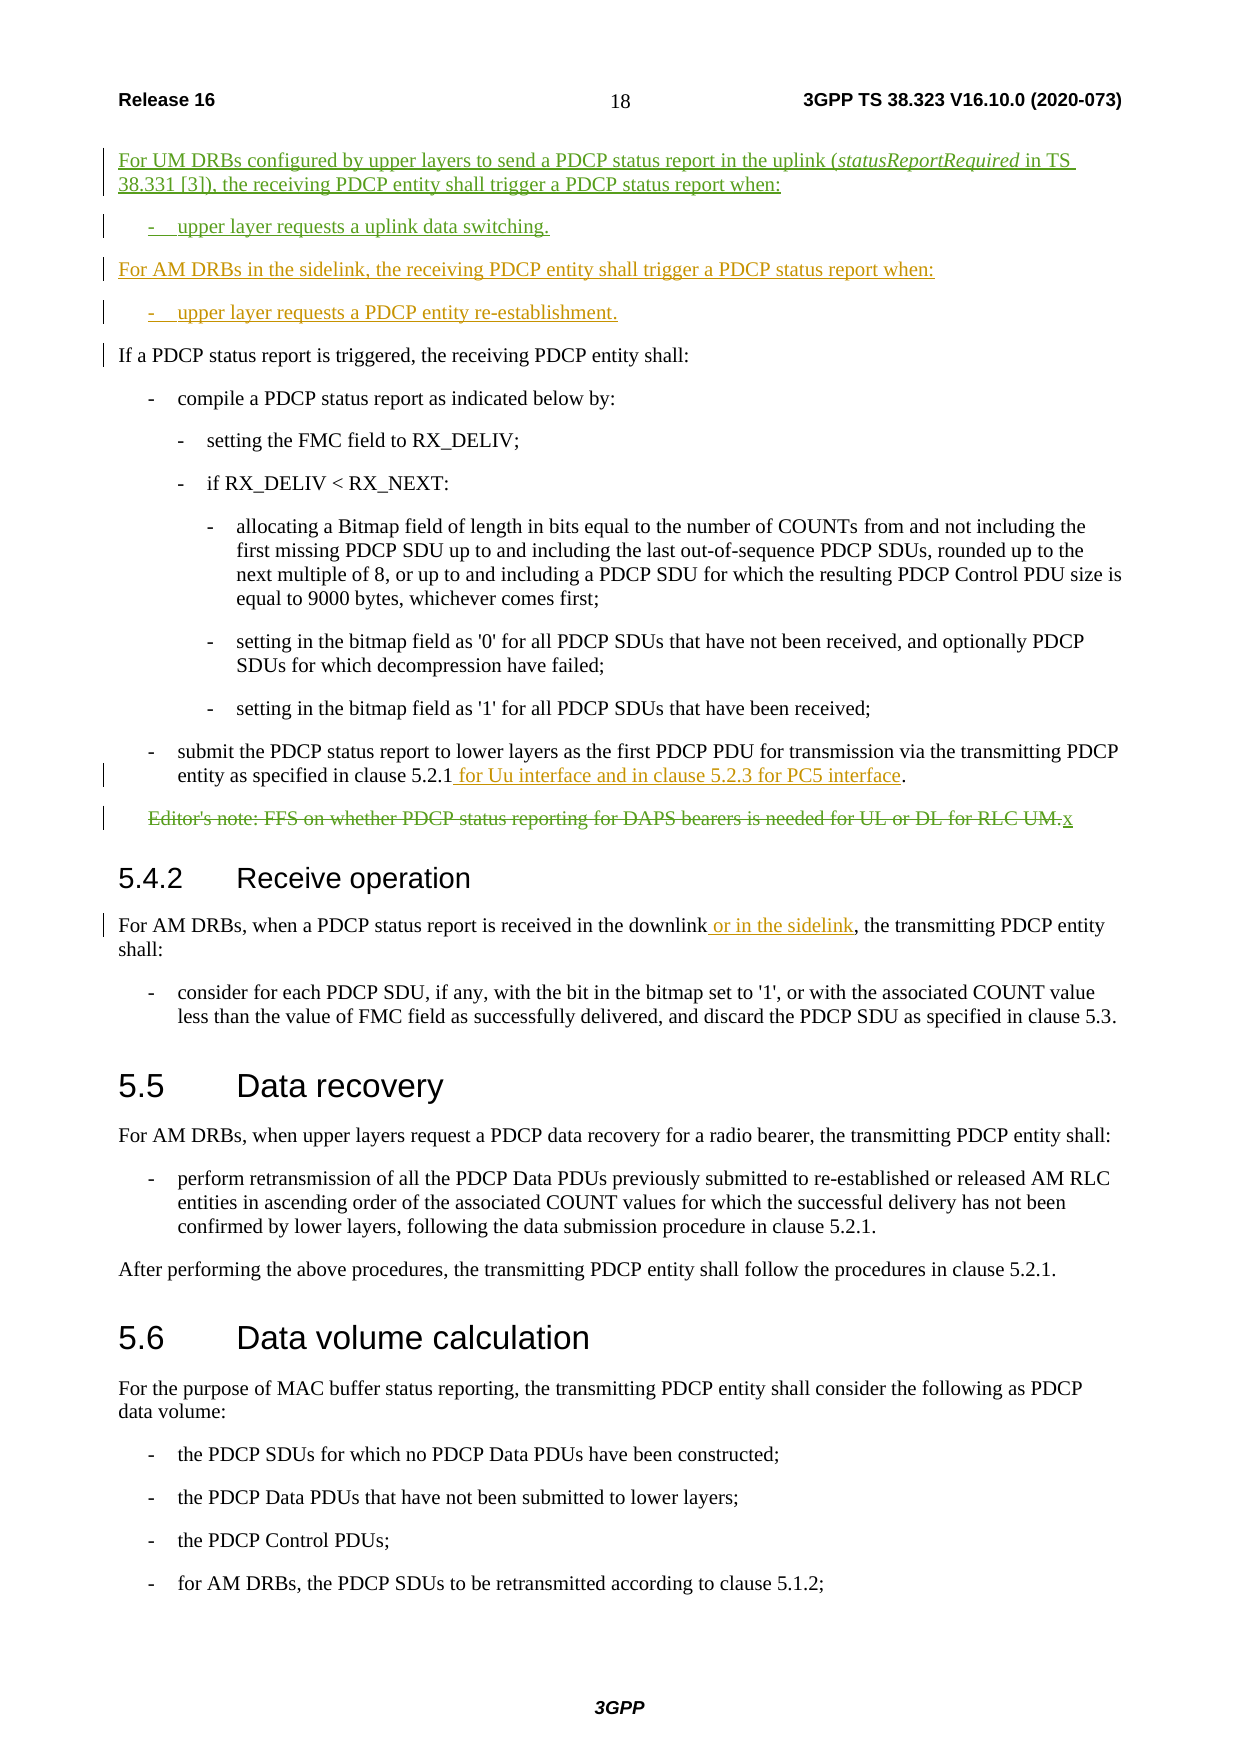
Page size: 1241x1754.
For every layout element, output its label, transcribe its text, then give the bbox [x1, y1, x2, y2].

text For AM DRBs, when upper layers request a PDCP data recovery for a radio bearer, the transmitting PDCP entity shall: [118, 1123, 1122, 1147]
text - submit the PDCP status report to lower layers as the first PDCP PDU for transmission via the transmitting PDCP entity as specified in clause 5.2.1. [148, 739, 1122, 787]
subtitle 5.4.2 Receive operation [118, 861, 1122, 894]
text - the PDCP Data PDUs that have not been submitted to lower layers; [148, 1485, 1122, 1509]
text - if RX_DELIV < RX_NEXT: [177, 471, 1122, 495]
text - perform retransmission of all the PDCP Data PDUs previously submitted to re-established or released AM RLC entities in ascending order of the associated COUNT values for which the successful delivery has not been confirmed by lower layers, following the data submission procedure in clause 5.2.1. [148, 1166, 1122, 1238]
subtitle 5.5 Data recovery [118, 1066, 1122, 1104]
text - allocating a Bitmap field of length in bits equal to the number of COUNTs from and not including the first missing PDCP SDU up to and including the last out-of-sequence PDCP SDUs, rounded up to the next multiple of 8, or up to and including a PDCP SDU for which the resulting PDCP Control PDU size is equal to 9000 bytes, whichever comes first; [207, 514, 1122, 610]
text - the PDCP Control PDUs; [148, 1528, 1122, 1552]
text For the purpose of MAC buffer status reporting, the transmitting PDCP entity shall consider the following as PDCP data volume: [118, 1375, 1122, 1423]
text - compile a PDCP status report as indicated below by: [148, 386, 1122, 410]
text - setting in the bitmap field as '1' for all PDCP SDUs that have been received; [207, 696, 1122, 720]
text After performing the above procedures, the transmitting PDCP entity shall follow the procedures in clause 5.2.1. [118, 1257, 1122, 1281]
text - setting in the bitmap field as '0' for all PDCP SDUs that have not been received, and optionally PDCP SDUs for which decompression have failed; [207, 629, 1122, 677]
text - the PDCP SDUs for which no PDCP Data PDUs have been constructed; [148, 1442, 1122, 1466]
text - for AM DRBs, the PDCP SDUs to be retransmitted according to clause 5.1.2; [148, 1571, 1122, 1595]
subtitle 5.6 Data volume calculation [118, 1318, 1122, 1357]
text - consider for each PDCP SDU, if any, with the bit in the bitmap set to '1', or with the associated COUNT value less than the value of FMC field as successfully delivered, and discard the PDCP SDU as specified in clause 5.3. [148, 980, 1122, 1028]
text For AM DRBs, when a PDCP status report is received in the downlink, the transmitting PDCP entity shall: [118, 913, 1122, 961]
text - setting the FMC field to RX_DELIV; [177, 428, 1122, 452]
text If a PDCP status report is triggered, the receiving PDCP entity shall: [118, 343, 1122, 367]
